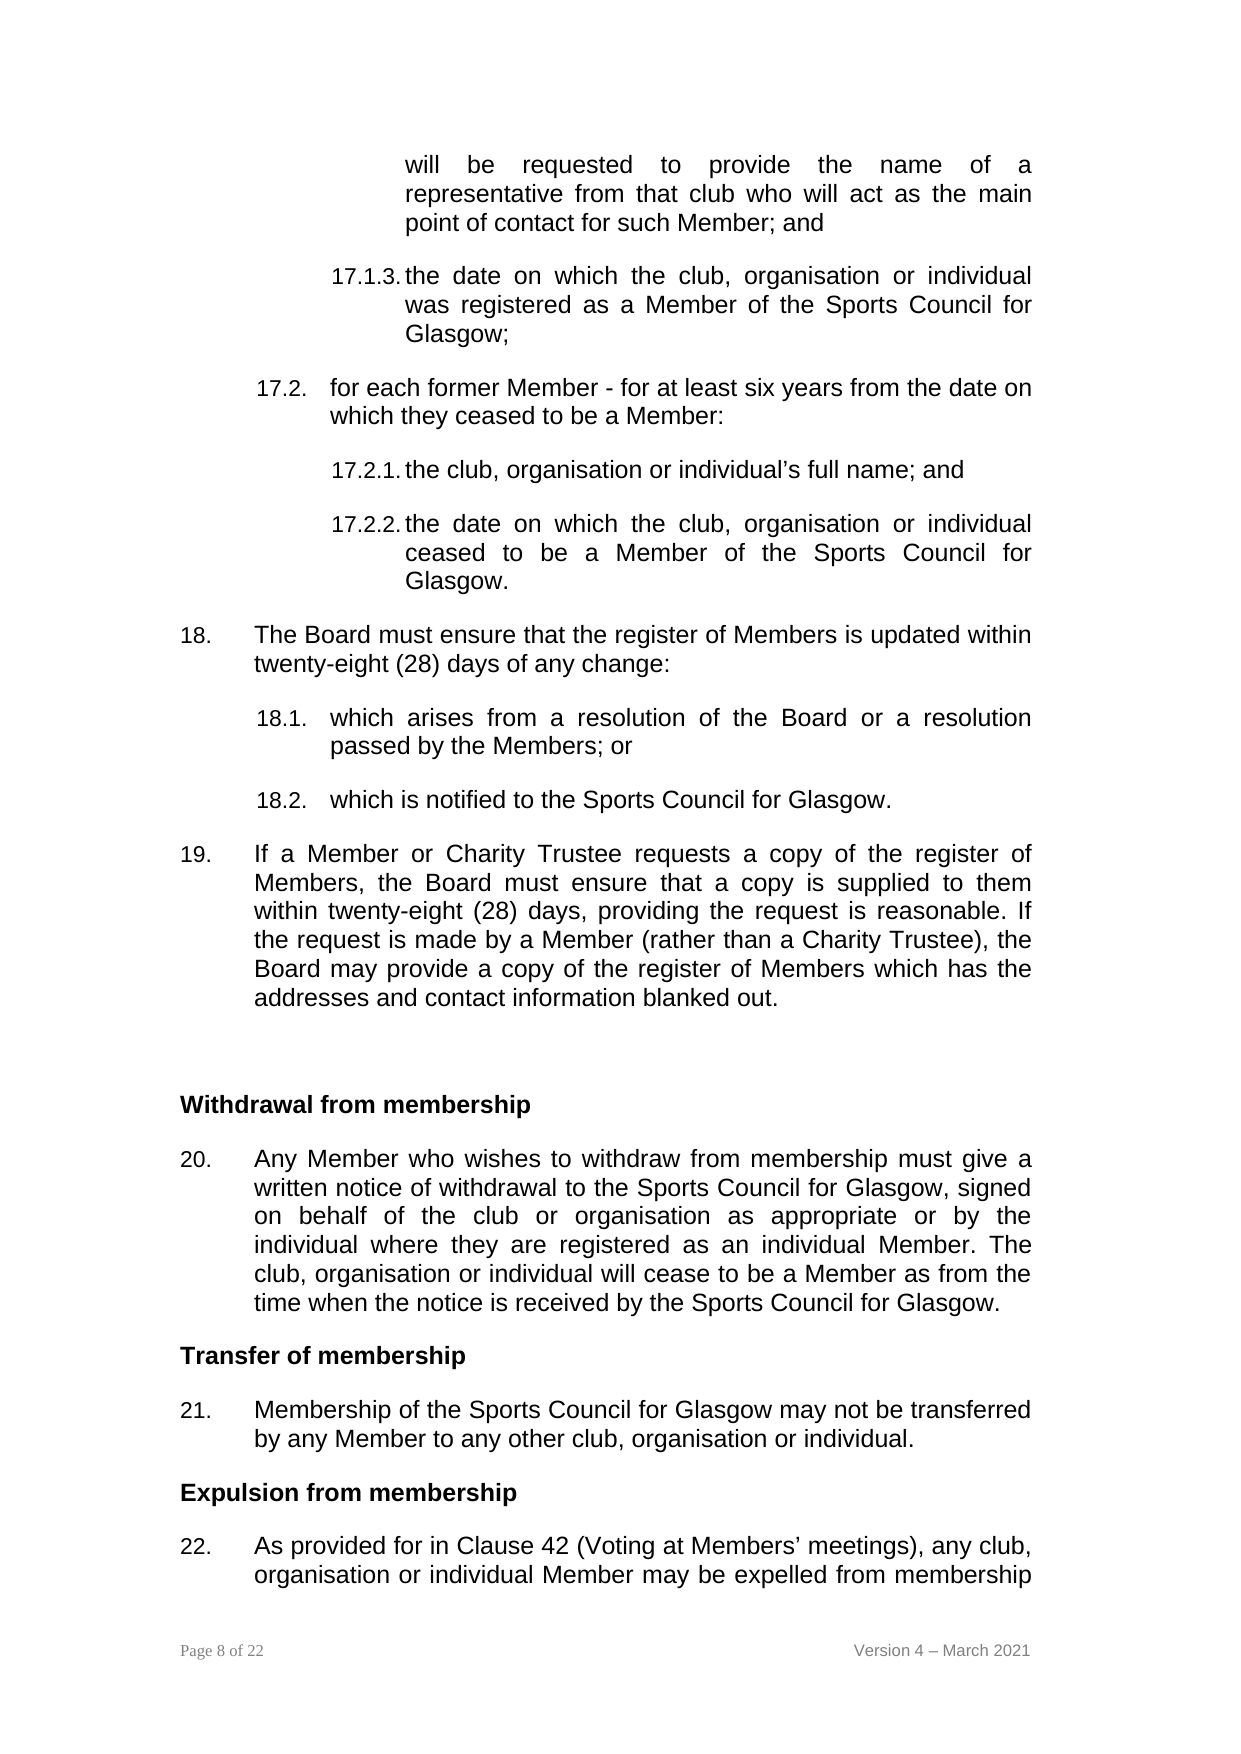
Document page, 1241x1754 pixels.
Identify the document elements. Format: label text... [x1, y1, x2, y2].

list If a Member or Charity Trustee requests a copy of the register of Members, the Board must ensure that a copy is supplied to them within twenty-eight (28) days, providing the request is reasonable. If the request is made by a Member (rather than a Charity Trustee), the Board may provide a copy of the register of Members which has the addresses and contact information blanked out. [180, 839, 1033, 1011]
list for each former Member - for at least six years from the date on which they ceased to be a Member: [256, 372, 1033, 430]
list The Board must ensure that the register of Members is updated within twenty-eight (28) days of any change: [180, 620, 1033, 677]
text Withdrawal from membership [180, 1090, 1033, 1119]
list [180, 1531, 1033, 1589]
list the date on which the club, organisation or individual was registered as a Member of the Sports Council for Glasgow; [331, 261, 1033, 347]
list Any Member who wishes to withdraw from membership must give a written notice of withdrawal to the Sports Council for Glasgow, signed on behalf of the club or organisation as appropriate or by the individual where they are registered as an individual Member. The club, organisation or individual will cease to be a Member as from the time when the notice is received by the Sports Council for Glasgow. [180, 1144, 1033, 1316]
text Transfer of membership [180, 1341, 1033, 1370]
list which arises from a resolution of the Board or a resolution passed by the Members; or [256, 702, 1033, 760]
list Membership of the Sports Council for Glasgow may not be transferred by any Member to any other club, organisation or individual. [180, 1395, 1033, 1452]
list the date on which the club, organisation or individual ceased to be a Member of the Sports Council for Glasgow. [331, 509, 1033, 595]
text Expulsion from membership [180, 1477, 1033, 1506]
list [331, 150, 1033, 236]
list which is notified to the Sports Council for Glasgow. [256, 785, 1033, 814]
list the club, organisation or individual’s full name; and [331, 455, 1033, 484]
